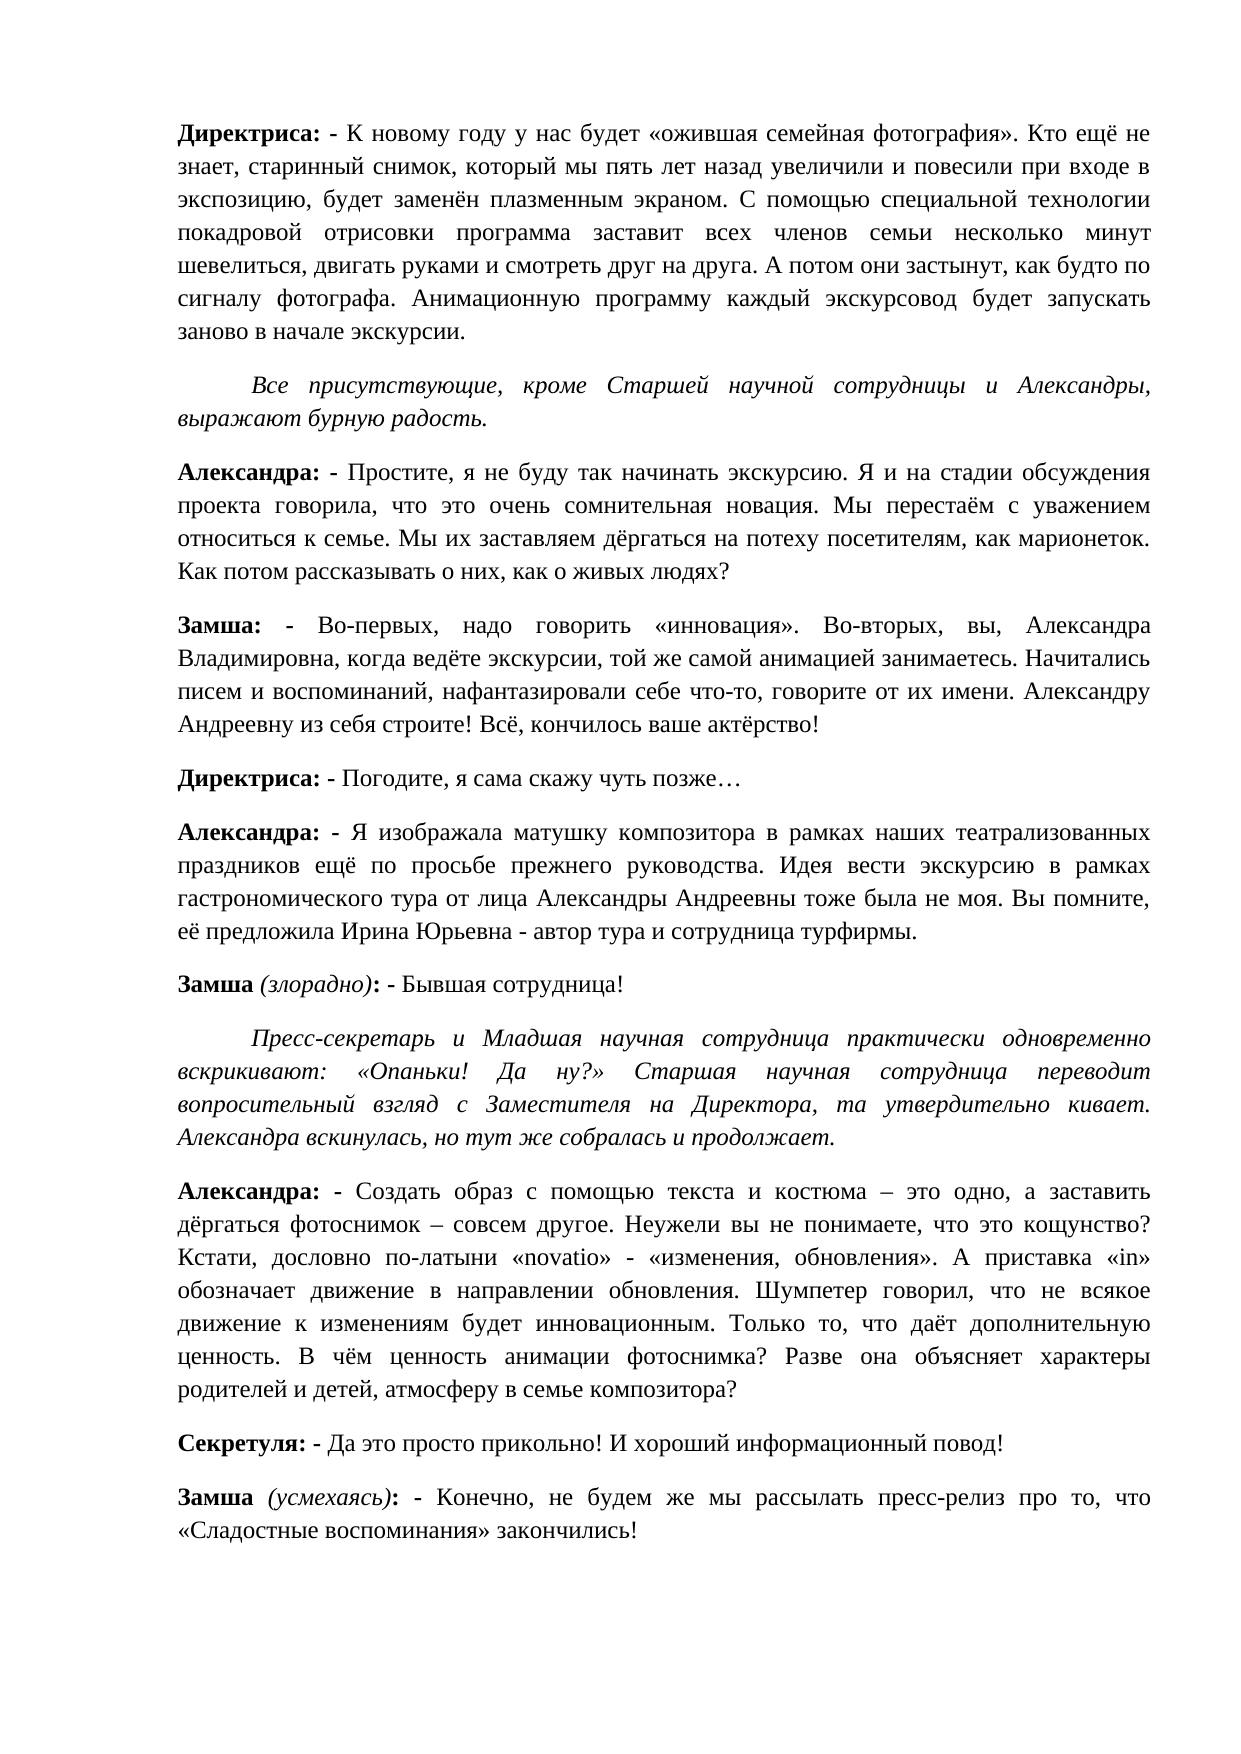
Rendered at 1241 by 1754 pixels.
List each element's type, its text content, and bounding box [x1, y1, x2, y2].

text Александра: - Я изображала матушку композитора в рамках наших театрализованных праздников ещё по просьбе прежнего руководства. Идея вести экскурсию в рамках гастрономического тура от лица Александры Андреевны тоже была не моя. Вы помните, её предложила Ирина Юрьевна - автор тура и сотрудница турфирмы. [177, 817, 1152, 944]
text Секретуля: - Да это просто прикольно! И хороший информационный повод! [177, 1428, 1152, 1457]
text Замша (злорадно): - Бывшая сотрудница! [177, 969, 1152, 998]
text Александра: - Создать образ с помощью текста и костюма – это одно, а заставить дёргаться фотоснимок – совсем другое. Неужели вы не понимаете, что это кощунство? Кстати, дословно по-латыни «novatio» - «изменения, обновления». А приставка «in» обозначает движение в направлении обновления. Шумпетер говорил, что не всякое движение к изменениям будет инновационным. Только то, что даёт дополнительную ценность. В чём ценность анимации фотоснимка? Разве она объясняет характеры родителей и детей, атмосферу в семье композитора? [177, 1176, 1152, 1403]
text Директриса: - К новому году у нас будет «ожившая семейная фотография». Кто ещё не знает, старинный снимок, который мы пять лет назад увеличили и повесили при входе в экспозицию, будет заменён плазменным экраном. С помощью специальной технологии покадровой отрисовки программа заставит всех членов семьи несколько минут шевелиться, двигать руками и смотреть друг на друга. А потом они застынут, как будто по сигналу фотографа. Анимационную программу каждый экскурсовод будет запускать заново в начале экскурсии. [177, 118, 1152, 345]
text Все присутствующие, кроме Старшей научной сотрудницы и Александры, выражают бурную радость. [177, 370, 1152, 432]
text Замша (усмехаясь): - Конечно, не будем же мы рассылать пресс-релиз про то, что «Сладостные воспоминания» закончились! [177, 1482, 1152, 1544]
text Директриса: - Погодите, я сама скажу чуть позже… [177, 763, 1152, 792]
text Пресс-секретарь и Младшая научная сотрудница практически одновременно вскрикивают: «Опаньки! Да ну?» Старшая научная сотрудница переводит вопросительный взгляд с Заместителя на Директора, та утвердительно кивает. Александра вскинулась, но тут же собралась и продолжает. [177, 1023, 1152, 1151]
text Замша: - Во-первых, надо говорить «инновация». Во-вторых, вы, Александра Владимировна, когда ведёте экскурсии, той же самой анимацией занимаетесь. Начитались писем и воспоминаний, нафантазировали себе что-то, говорите от их имени. Александру Андреевну из себя строите! Всё, кончилось ваше актёрство! [177, 610, 1152, 738]
text Александра: - Простите, я не буду так начинать экскурсию. Я и на стадии обсуждения проекта говорила, что это очень сомнительная новация. Мы перестаём с уважением относиться к семье. Мы их заставляем дёргаться на потеху посетителям, как марионеток. Как потом рассказывать о них, как о живых людях? [177, 457, 1152, 585]
